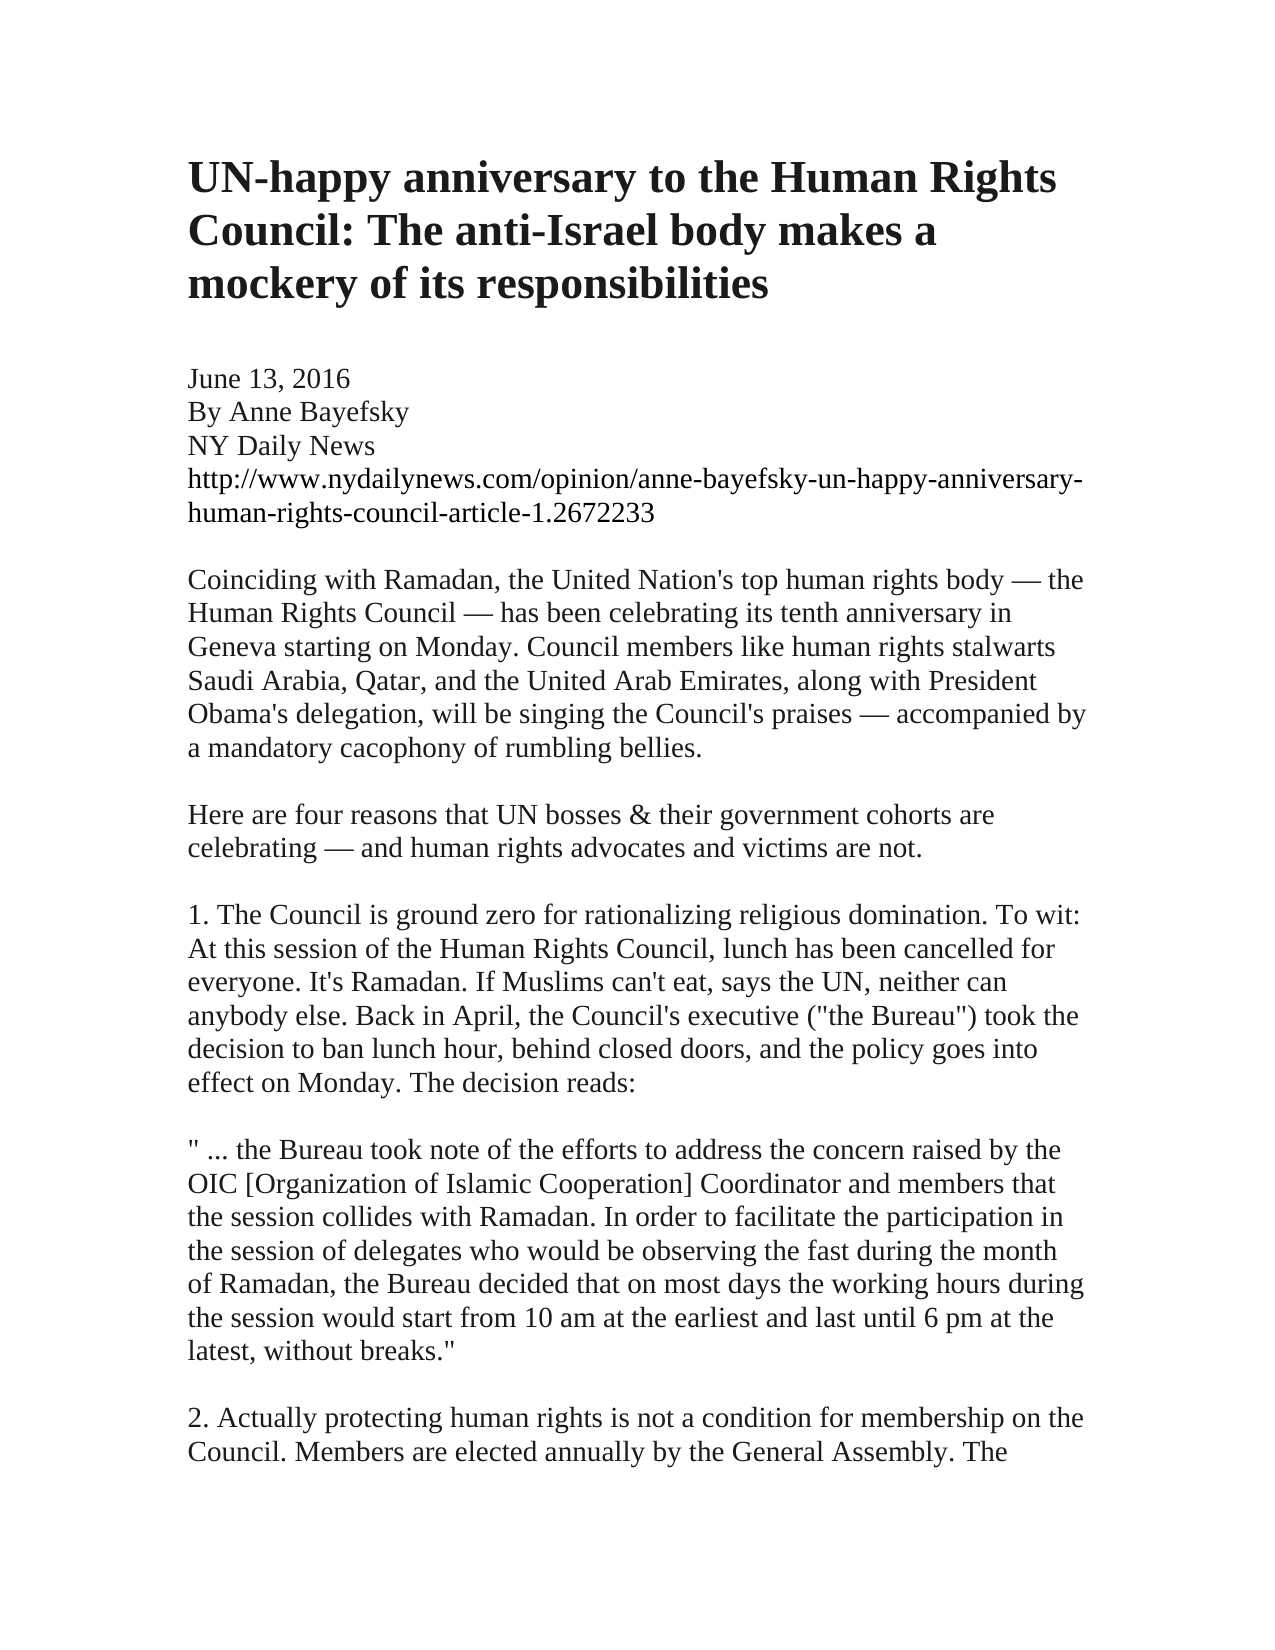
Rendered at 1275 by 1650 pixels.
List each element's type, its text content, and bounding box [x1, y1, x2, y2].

text Here are four reasons that UN bosses & their government cohorts are celebrating — and human rights advocates and victims are not. [187, 797, 1087, 864]
text By Anne Bayefsky [187, 394, 1087, 428]
text " ... the Bureau took note of the efforts to address the concern raised by the OIC [Organization of Islamic Cooperation] Coordinator and members that the session collides with Ramadan. In order to facilitate the participation in the session of delegates who would be observing the fast during the month of Ramadan, the Bureau decided that on most days the working hours during the session would start from 10 am at the earliest and last until 6 pm at the latest, without breaks." [187, 1132, 1087, 1367]
text UN-happy anniversary to the Human Rights Council: The anti-Israel body makes a mockery of its responsibilities [187, 150, 1087, 308]
text 1. The Council is ground zero for rationalizing religious domination. To wit: At this session of the Human Rights Council, lunch has been cancelled for everyone. It's Ramadan. If Muslims can't eat, says the UN, neither can anybody else. Back in April, the Council's executive ("the Bureau") took the decision to ban lunch hour, behind closed doors, and the policy goes into effect on Monday. The decision reads: [187, 897, 1087, 1099]
text NY Daily News [187, 428, 1087, 461]
text Coinciding with Ramadan, the United Nation's top human rights body — the Human Rights Council — has been celebrating its tenth anniversary in Geneva starting on Monday. Council members like human rights stalwarts Saudi Arabia, Qatar, and the United Arab Emirates, along with President Obama's delegation, will be singing the Council's praises — accompanied by a mandatory cacophony of rumbling bellies. [187, 562, 1087, 763]
text http://www.nydailynews.com/opinion/anne-bayefsky-un-happy-anniversary-human-rights-council-article-1.2672233 [187, 461, 1087, 528]
text June 13, 2016 [187, 361, 1087, 394]
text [187, 1401, 1087, 1468]
